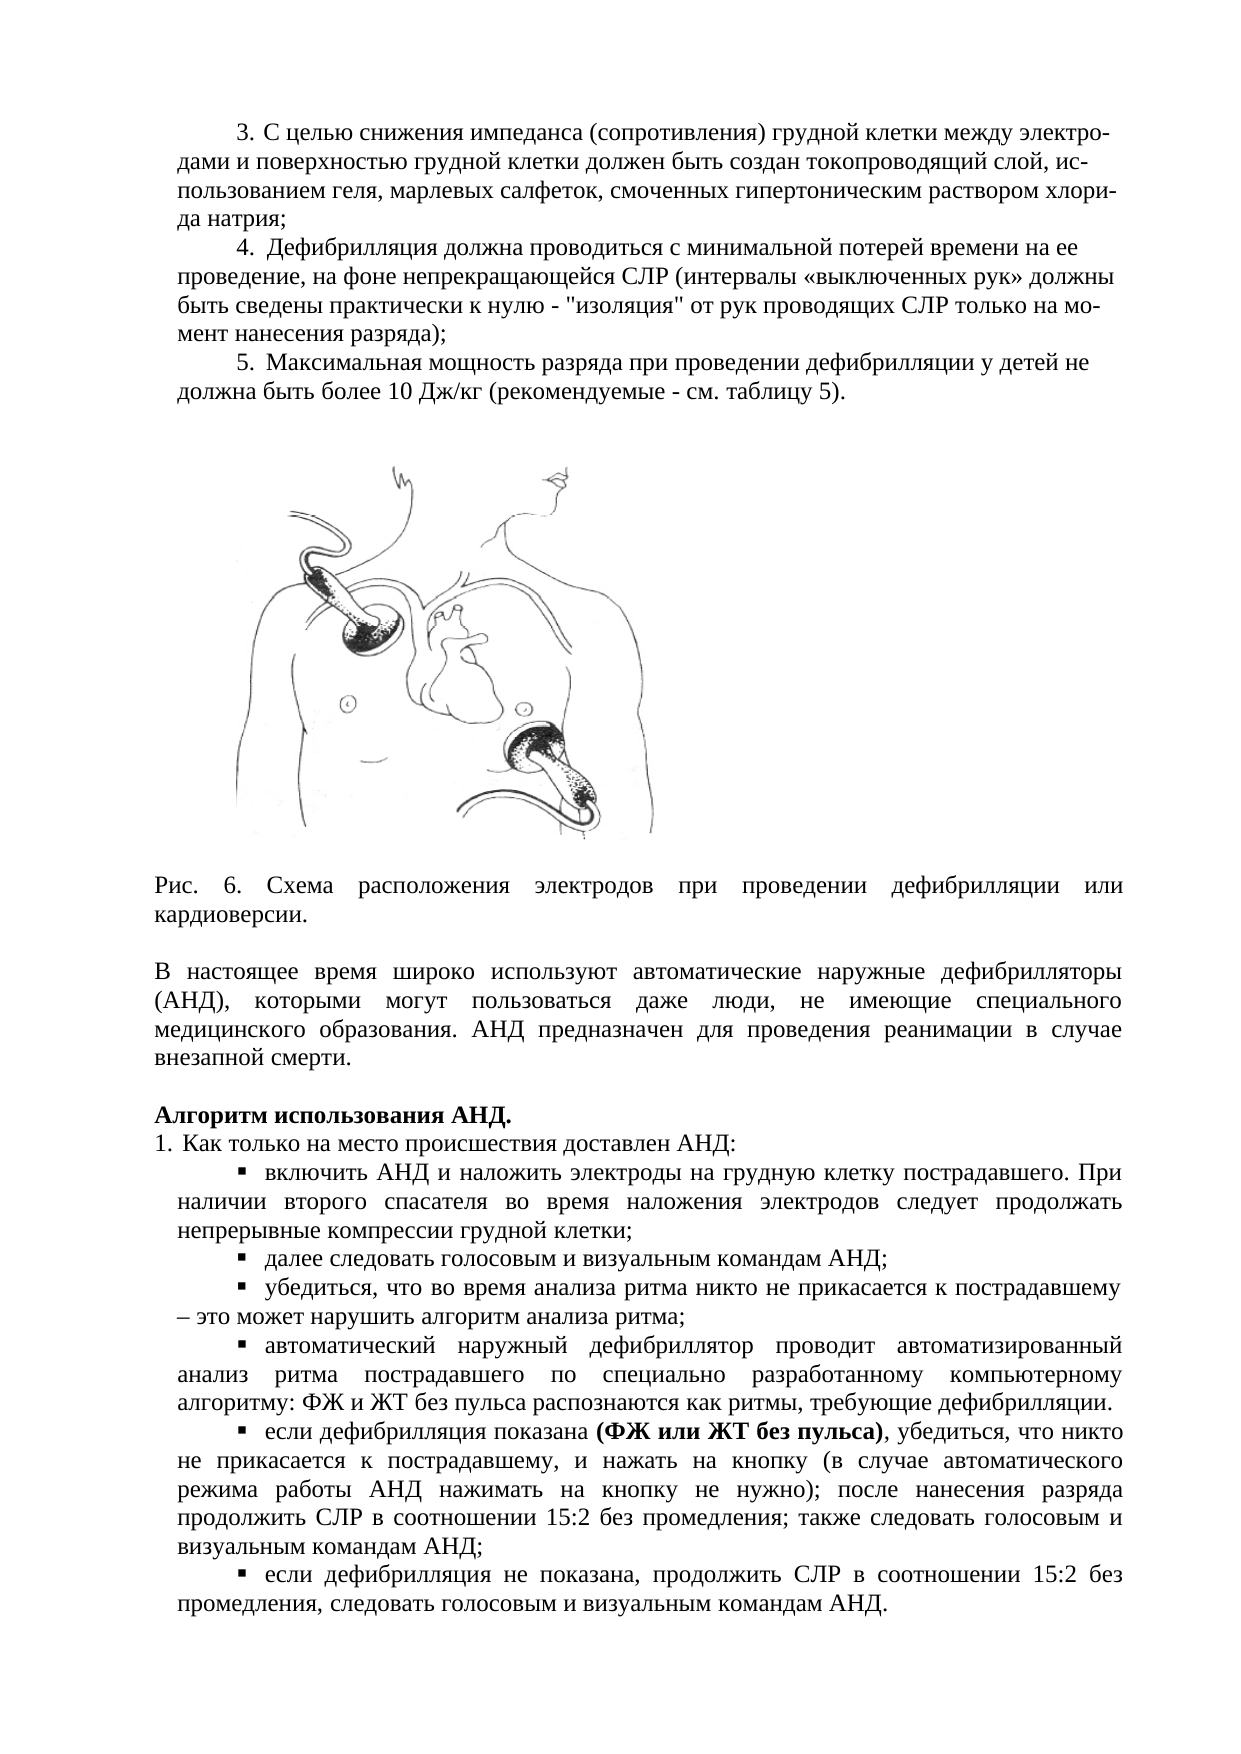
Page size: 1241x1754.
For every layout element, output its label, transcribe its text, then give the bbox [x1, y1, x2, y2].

list если дефибрилляция показана (ФЖ или ЖТ без пульса), убедиться, что никто не прикасается к пострадавшему, и нажать на кнопку (в случае автоматического режима работы АНД нажимать на кнопку не нужно); после нанесения разряда продолжить СЛР в соотношении 15:2 без промедления; также следовать голосовым и визуальным командам АНД; [177, 1416, 1124, 1560]
list С целью снижения импеданса (сопротивления) грудной клетки между электро- дами и поверхностью грудной клетки должен быть создан токопроводящий слой, ис- пользованием геля, марлевых салфеток, смоченных гипертоническим раствором хлори- да натрия; [177, 117, 1123, 232]
list если дефибрилляция не показана, продолжить СЛР в соотношении 15:2 без промедления, следовать голосовым и визуальным командам АНД. [177, 1560, 1124, 1617]
list автоматический наружный дефибриллятор проводит автоматизированный анализ ритма пострадавшего по специально разработанному компьютерному алгоритму: ФЖ и ЖТ без пульса распознаются как ритмы, требующие дефибрилляции. [177, 1330, 1123, 1416]
list Дефибрилляция должна проводиться с минимальной потерей времени на ее проведение, на фоне непрекращающейся СЛР (интервалы «выключенных рук» должны быть сведены практически к нулю - "изоляция" от рук проводящих СЛР только на мо- мент нанесения разряда); [177, 232, 1123, 347]
list далее следовать голосовым и визуальным командам АНД; [236, 1244, 1186, 1272]
text Алгоритм использования АНД. [154, 1100, 1186, 1129]
picture [236, 462, 655, 841]
text В настоящее время широко используют автоматические наружные дефибрилляторы (АНД), которыми могут пользоваться даже люди, не имеющие специального медицинского образования. АНД предназначен для проведения реанимации в случае внезапной смерти. [154, 956, 1123, 1071]
list Максимальная мощность разряда при проведении дефибрилляции у детей не должна быть более 10 Дж/кг (рекомендуемые - см. таблицу 5). [177, 347, 1122, 405]
list включить АНД и наложить электроды на грудную клетку пострадавшего. При наличии второго спасателя во время наложения электродов следует продолжать непрерывные компрессии грудной клетки; [177, 1157, 1123, 1244]
text 1. Как только на место происшествия доставлен АНД: [154, 1129, 1186, 1157]
text Рис. 6. Схема расположения электродов при проведении дефибрилляции или кардиоверсии. [154, 870, 1124, 928]
list убедиться, что во время анализа ритма никто не прикасается к пострадавшему [236, 1272, 1186, 1301]
list это может нарушить алгоритм анализа ритма; [177, 1301, 1186, 1330]
